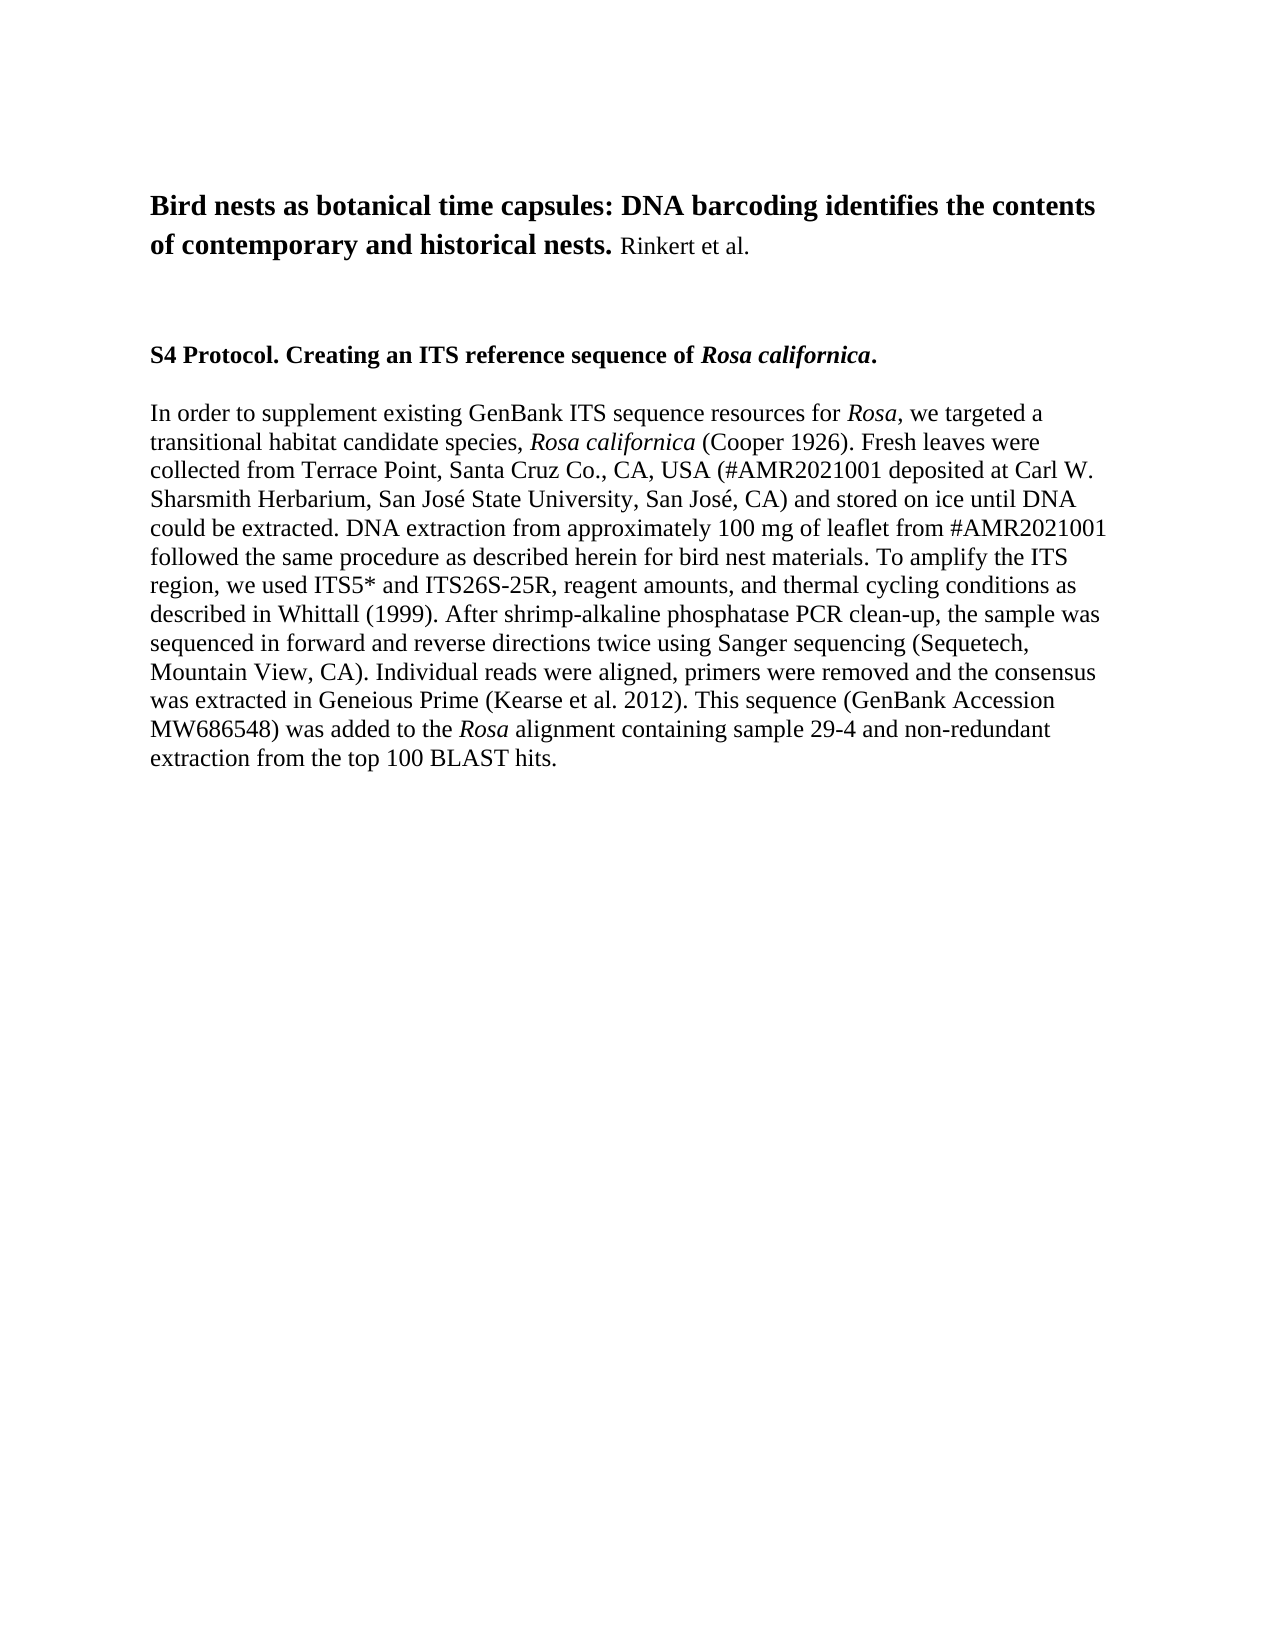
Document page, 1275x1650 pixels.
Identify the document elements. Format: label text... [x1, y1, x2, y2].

text Bird nests as botanical time capsules: DNA barcoding identifies the contents of contemporary and historical nests. Rinkert et al. [150, 188, 1125, 260]
text S4 Protocol. Creating an ITS reference sequence of Rosa californica. [150, 340, 1125, 369]
text In order to supplement existing GenBank ITS sequence resources for Rosa, we targeted a transitional habitat candidate species, Rosa californica (Cooper 1926). Fresh leaves were collected from Terrace Point, Santa Cruz Co., CA, USA (#AMR2021001 deposited at Carl W. Sharsmith Herbarium, San José State University, San José, CA) and stored on ice until DNA could be extracted. DNA extraction from approximately 100 mg of leaflet from #AMR2021001 followed the same procedure as described herein for bird nest materials. To amplify the ITS region, we used ITS5* and ITS26S-25R, reagent amounts, and thermal cycling conditions as described in Whittall (1999). After shrimp-alkaline phosphatase PCR clean-up, the sample was sequenced in forward and reverse directions twice using Sanger sequencing (Sequetech, Mountain View, CA). Individual reads were aligned, primers were removed and the consensus was extracted in Geneious Prime (Kearse et al. 2012). This sequence (GenBank Accession MW686548) was added to the Rosa alignment containing sample 29-4 and non-redundant extraction from the top 100 BLAST hits. [150, 398, 1125, 772]
